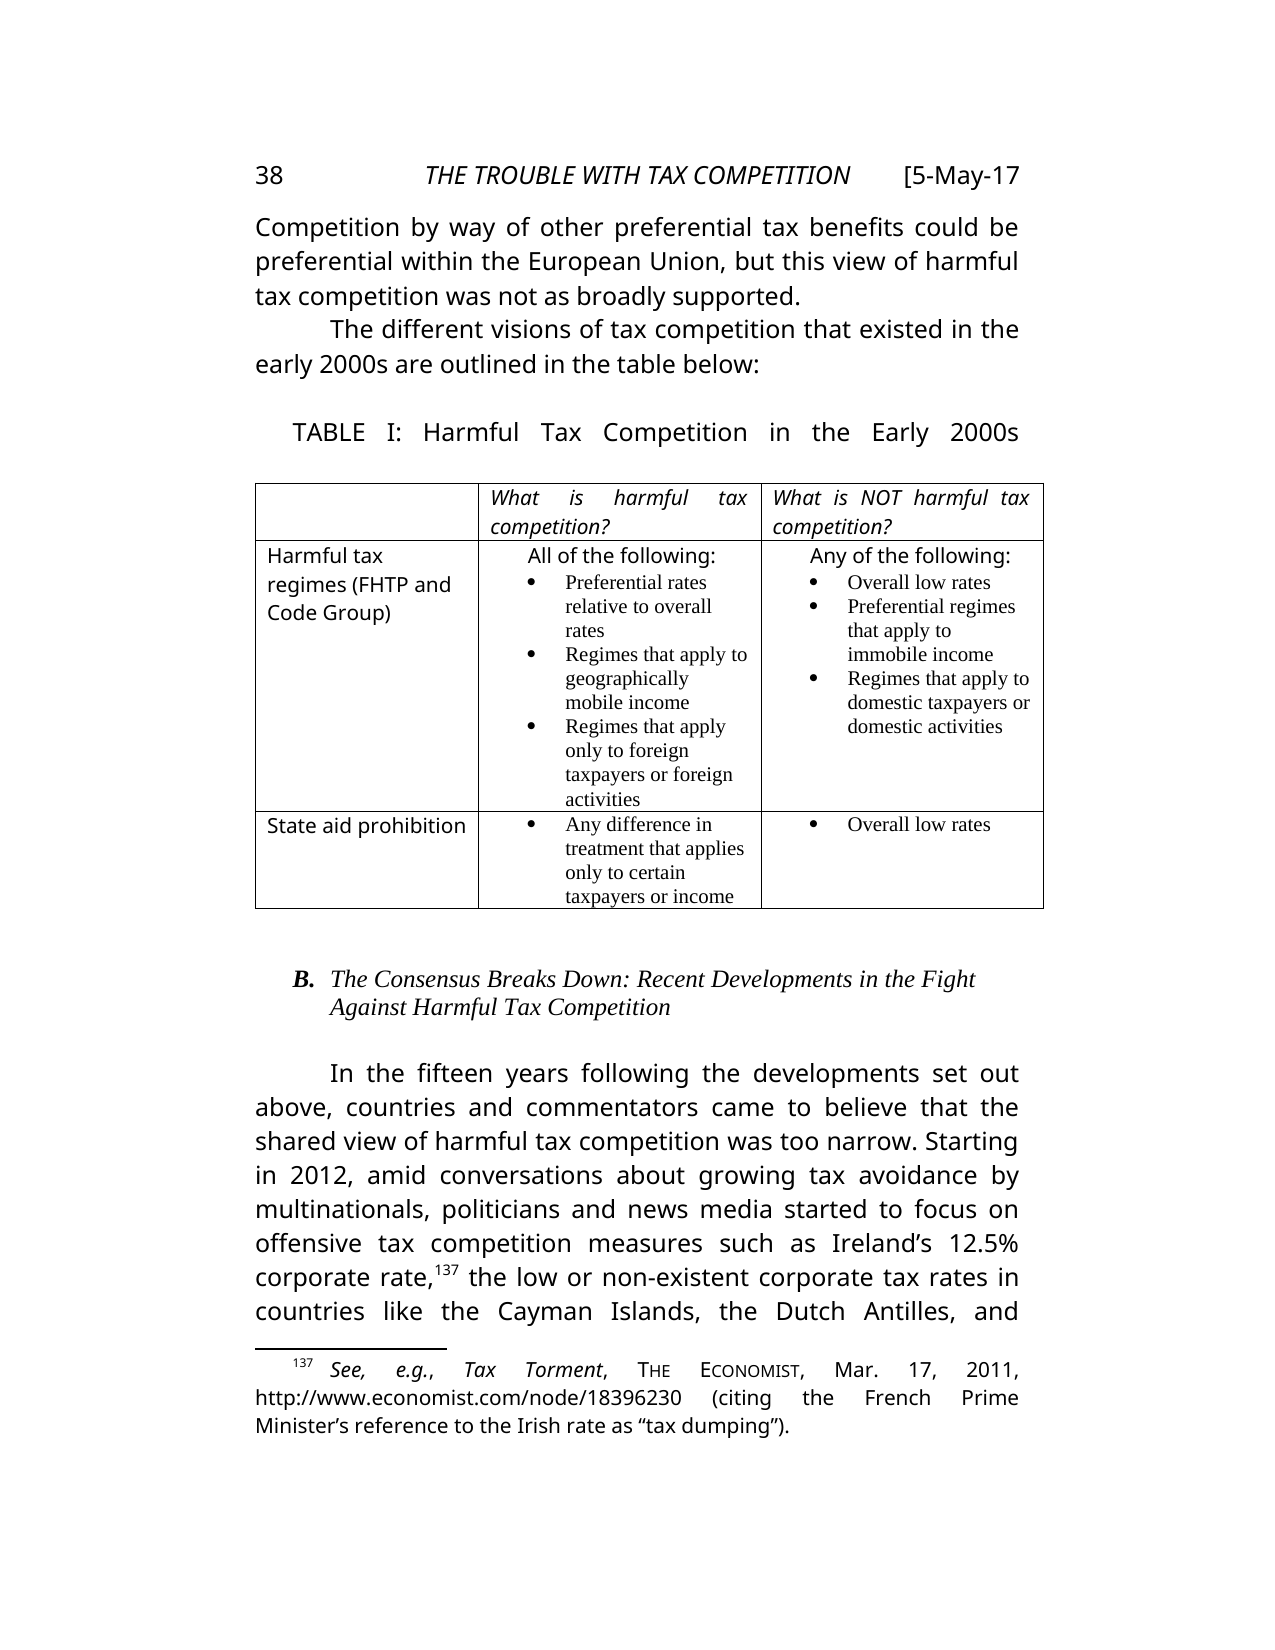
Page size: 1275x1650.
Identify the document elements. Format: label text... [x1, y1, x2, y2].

table_header [256, 484, 478, 540]
text While there were criticisms of these overall approaches of tax competition from commentators who argued that any effort by developed countries to curtail tax competition was undermining the ability of developing countries to increase economic growth, this was the closest that the international community came to consensus over what was and was not tax competition. In brief, pure rate competition was definitely not harmful, while competition by way of preferential regimes that targeted geographically mobile income definitely was harmful. Competition by way of other preferential tax benefits could be preferential within the European Union, but this view of harmful tax competition was not as broadly supported. [255, 210, 1020, 312]
table_cell Harmful tax regimes (FHTP and Code Group) [256, 541, 478, 811]
table_header What is harmful tax competition? [479, 484, 761, 540]
text TABLE I: Harmful Tax Competition in the Early 2000s [255, 414, 1020, 482]
table_cell All of the following: Preferential rates relative to overall rates Regimes that apply to geographically mobile income Regimes that apply only to foreign taxpayers or foreign activities [479, 541, 761, 811]
table_cell State aid prohibition [256, 812, 478, 908]
table_cell Any difference in treatment that applies only to certain taxpayers or income [479, 812, 761, 908]
table_cell Overall low rates [762, 812, 1043, 908]
subtitle The Consensus Breaks Down: Recent Developments in the Fight Against Harmful Tax Competition [292, 964, 1020, 1021]
table_header What is NOT harmful tax competition? [762, 484, 1043, 540]
table_cell Any of the following: Overall low rates Preferential regimes that apply to immobile income Regimes that apply to domestic taxpayers or domestic activities [762, 541, 1043, 811]
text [255, 1055, 1020, 1328]
text The different visions of tax competition that existed in the early 2000s are outlined in the table below: [255, 312, 1020, 380]
